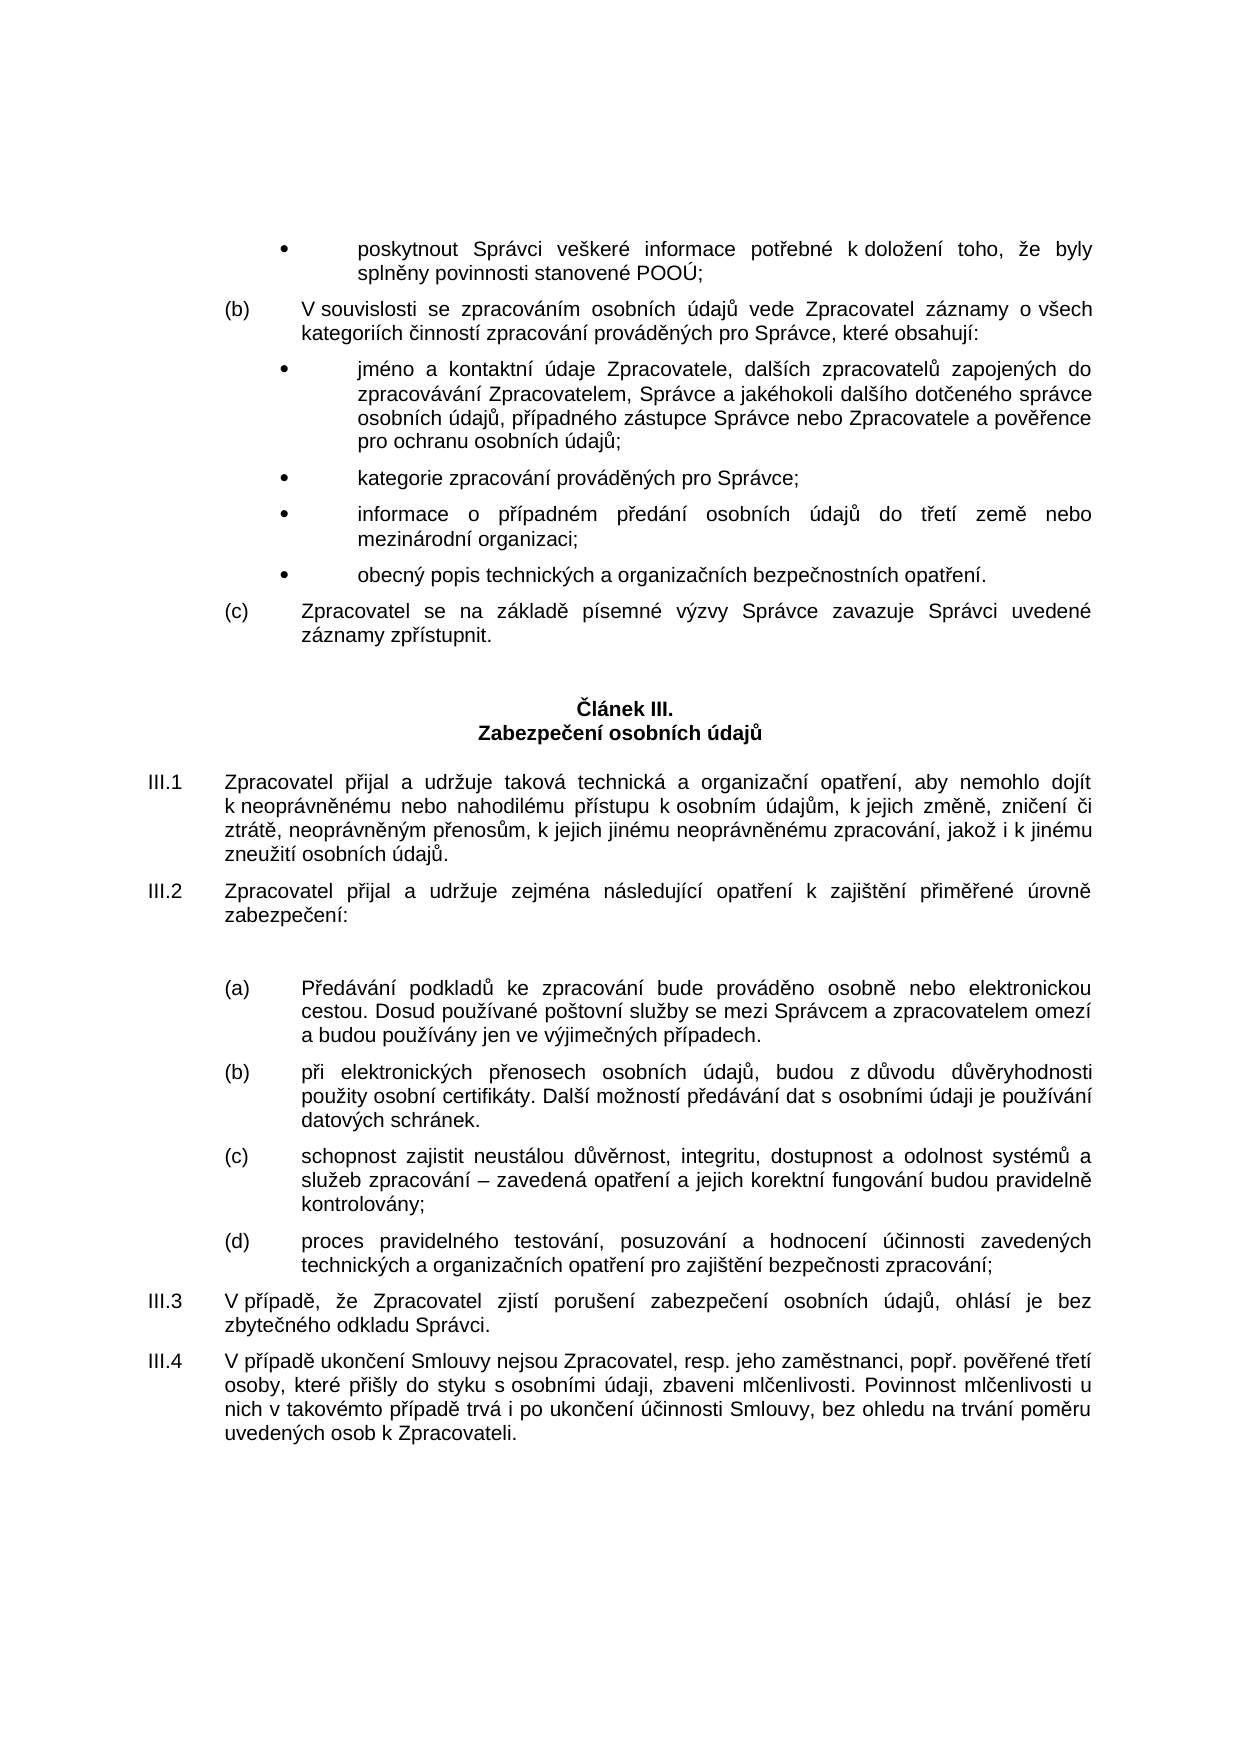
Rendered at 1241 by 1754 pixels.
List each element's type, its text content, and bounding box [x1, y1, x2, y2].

text Zpracovatel přijal a udržuje taková technická a organizační opatření, aby nemohlo dojít k neoprávněnému nebo nahodilému přístupu k osobním údajům, k jejich změně, zničení či ztrátě, neoprávněným přenosům, k jejich jinému neoprávněnému zpracování, jakož i k jinému zneužití osobních údajů. [148, 770, 1093, 866]
list V souvislosti se zpracováním osobních údajů vede Zpracovatel záznamy o všech kategoriích činností zpracování prováděných pro Správce, které obsahují: [224, 297, 1093, 345]
text V případě ukončení Smlouvy nejsou Zpracovatel, resp. jeho zaměstnanci, popř. pověřené třetí osoby, které přišly do styku s osobními údaji, zbaveni mlčenlivosti. Povinnost mlčenlivosti u nich v takovémto případě trvá i po ukončení účinnosti Smlouvy, bez ohledu na trvání poměru uvedených osob k Zpracovateli. [148, 1349, 1093, 1445]
list poskytnout Správci veškeré informace potřebné k doložení toho, že byly splněny povinnosti stanovené POOÚ; [281, 236, 1093, 284]
list při elektronických přenosech osobních údajů, budou z důvodu důvěryhodnosti použity osobní certifikáty. Další možností předávání dat s osobními údaji je používání datových schránek. [224, 1060, 1093, 1132]
list schopnost zajistit neustálou důvěrnost, integritu, dostupnost a odolnost systémů a služeb zpracování – zavedená opatření a jejich korektní fungování budou pravidelně kontrolovány; [224, 1144, 1093, 1216]
text Zpracovatel přijal a udržuje zejména následující opatření k zajištění přiměřené úrovně zabezpečení: [148, 878, 1093, 926]
text Zabezpečení osobních údajů [148, 697, 1093, 745]
list obecný popis technických a organizačních bezpečnostních opatření. [281, 563, 1093, 587]
list Zpracovatel se na základě písemné výzvy Správce zavazuje Správci uvedené záznamy zpřístupnit. [224, 599, 1093, 647]
list kategorie zpracování prováděných pro Správce; [281, 466, 1093, 490]
list informace o případném předání osobních údajů do třetí země nebo mezinárodní organizaci; [281, 502, 1093, 550]
list proces pravidelného testování, posuzování a hodnocení účinnosti zavedených technických a organizačních opatření pro zajištění bezpečnosti zpracování; [224, 1228, 1093, 1276]
list Předávání podkladů ke zpracování bude prováděno osobně nebo elektronickou cestou. Dosud používané poštovní služby se mezi Správcem a zpracovatelem omezí a budou používány jen ve výjimečných případech. [224, 975, 1093, 1047]
list jméno a kontaktní údaje Zpracovatele, dalších zpracovatelů zapojených do zpracovávání Zpracovatelem, Správce a jakéhokoli dalšího dotčeného správce osobních údajů, případného zástupce Správce nebo Zpracovatele a pověřence pro ochranu osobních údajů; [281, 357, 1093, 453]
text V případě, že Zpracovatel zjistí porušení zabezpečení osobních údajů, ohlásí je bez zbytečného odkladu Správci. [148, 1289, 1093, 1337]
